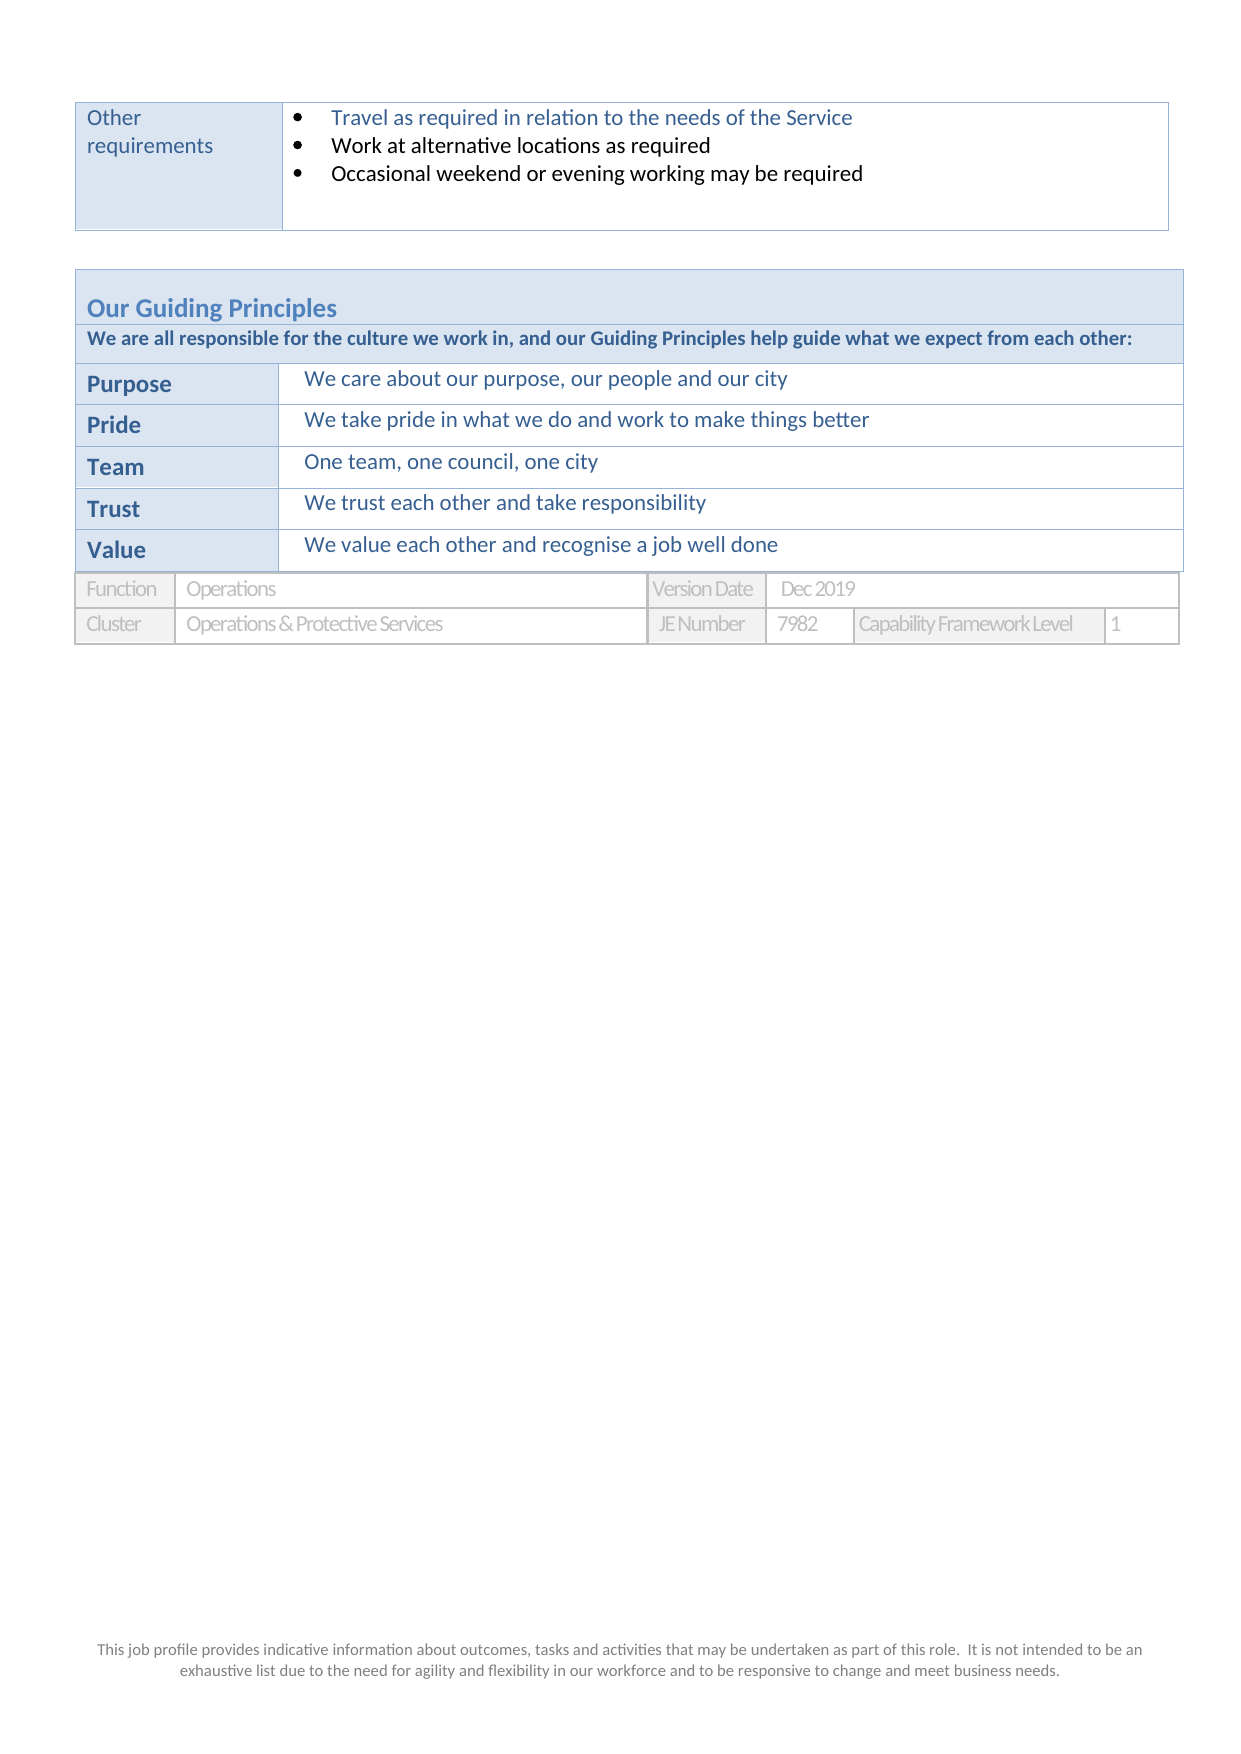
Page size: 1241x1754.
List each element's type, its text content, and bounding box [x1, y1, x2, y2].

table_cell We care about our purpose, our people and our city [279, 364, 1183, 404]
table_header Dec 2019 [767, 574, 1178, 607]
table_cell Capability Framework Level [855, 609, 1104, 642]
table_cell One team, one council, one city [279, 447, 1183, 487]
table_cell Team [76, 447, 278, 487]
table_cell 7982 [767, 609, 853, 642]
table_cell We trust each other and take responsibility [279, 489, 1183, 529]
table_cell 1 [1106, 609, 1178, 642]
table_cell Purpose [76, 364, 278, 404]
table_cell We value each other and recognise a job well done [279, 530, 1183, 571]
table_header Operations [176, 574, 646, 607]
table_header Version Date [649, 574, 765, 607]
table_cell Trust [76, 489, 278, 529]
table_cell We are all responsible for the culture we work in, and our Guiding Principles help guide what we expect from each other: [76, 325, 1183, 363]
table_cell JE Number [649, 609, 765, 642]
table_cell Other requirements [76, 103, 282, 229]
table_cell Cluster [76, 609, 174, 642]
table_cell We take pride in what we do and work to make things better [279, 405, 1183, 446]
table_header Our Guiding Principles [76, 270, 1183, 324]
table_cell Operations & Protective Services [176, 609, 646, 642]
table_cell [283, 103, 1168, 229]
table_cell Value [76, 530, 278, 571]
table_cell Pride [76, 405, 278, 446]
table_header Function [76, 574, 174, 607]
